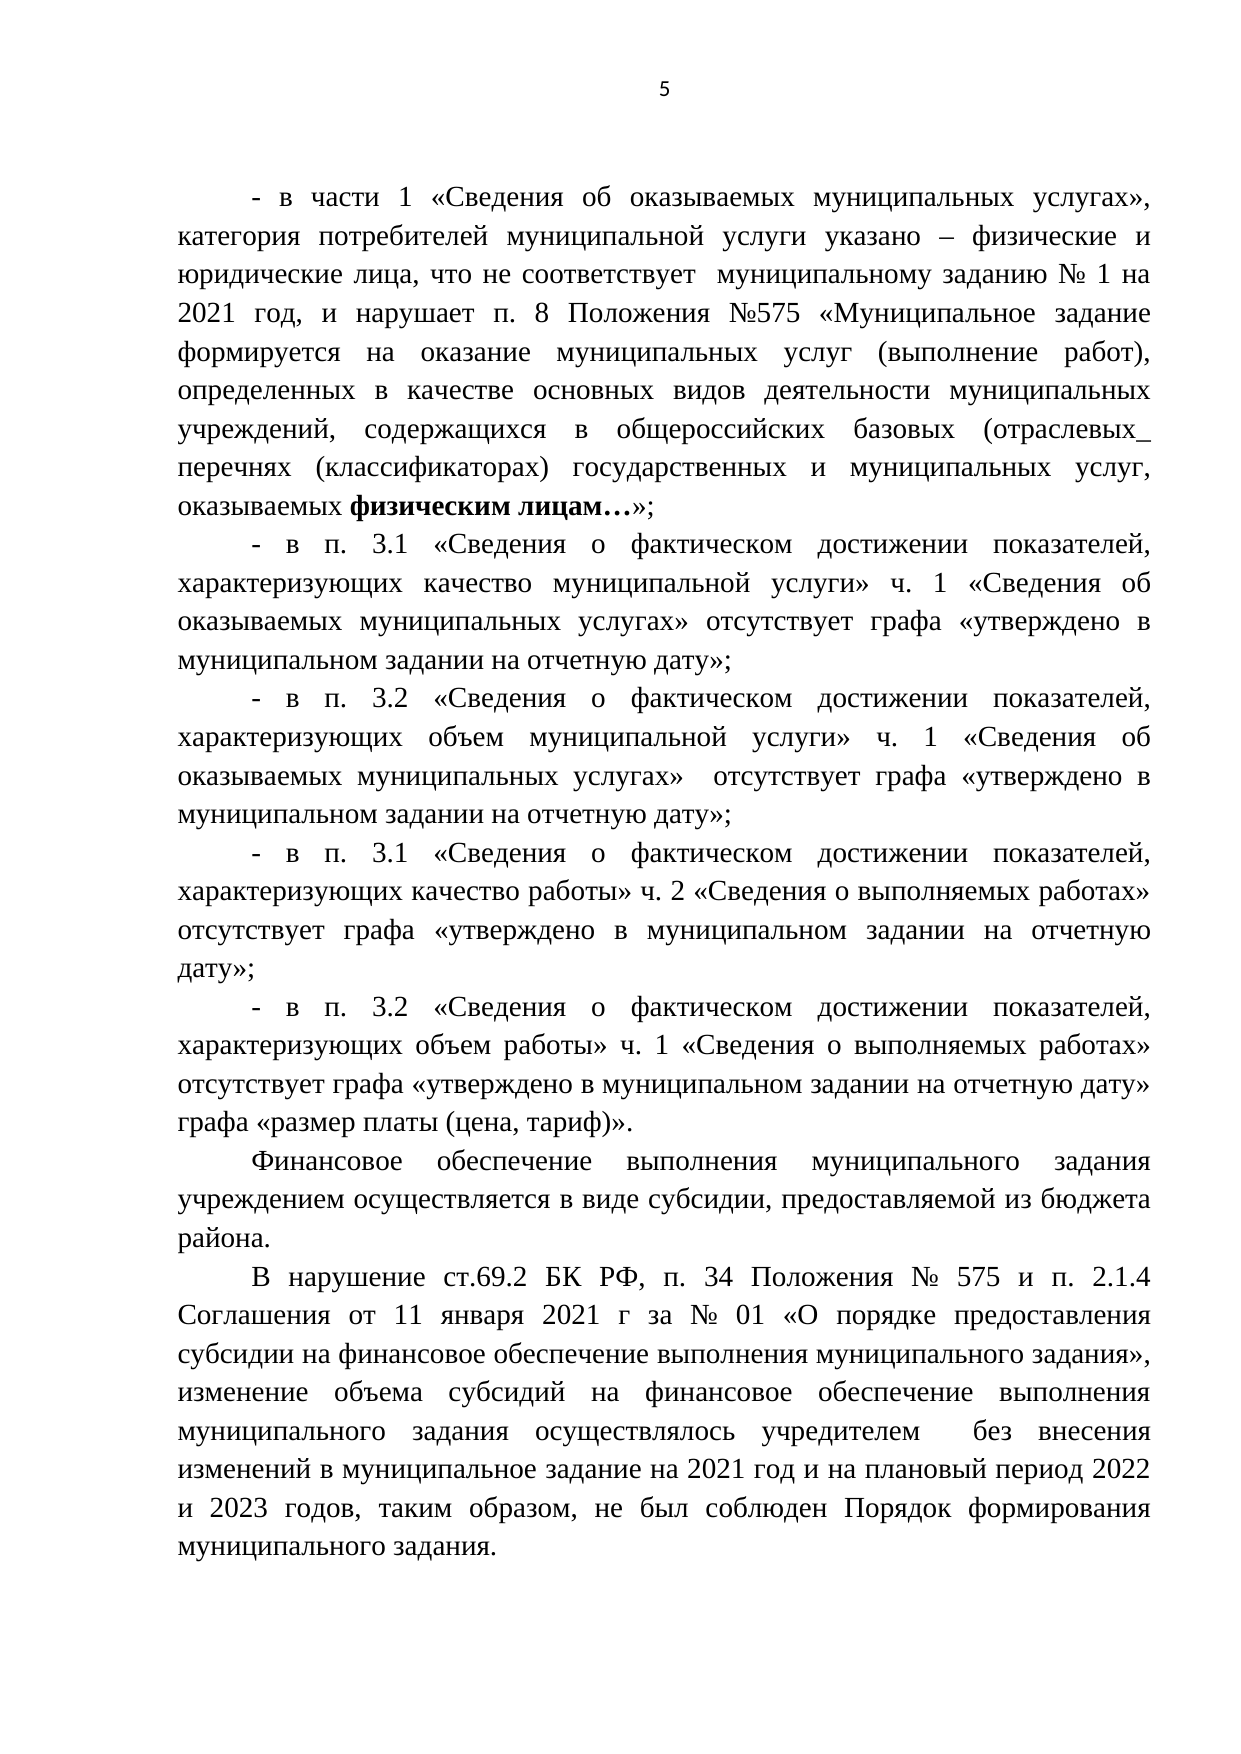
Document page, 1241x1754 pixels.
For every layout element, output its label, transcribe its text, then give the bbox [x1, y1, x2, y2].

text - в п. 3.1 «Сведения о фактическом достижении показателей, характеризующих качество муниципальной услуги» ч. 1 «Сведения об оказываемых муниципальных услугах» отсутствует графа «утверждено в муниципальном задании на отчетную дату»; [177, 526, 1152, 676]
list В нарушение ст.69.2 БК РФ, п. 34 Положения № 575 и п. 2.1.4 Соглашения от 11 января 2021 г за № 01 «О порядке предоставления субсидии на финансовое обеспечение выполнения муниципального задания», изменение объема субсидий на финансовое обеспечение выполнения муниципального задания осуществлялось учредителем без внесения изменений в муниципальное задание на 2021 год и на плановый период 2022 и 2023 годов, таким образом, не был соблюден Порядок формирования муниципального задания. [177, 1259, 1152, 1562]
text - в п. 3.1 «Сведения о фактическом достижении показателей, характеризующих качество работы» ч. 2 «Сведения о выполняемых работах» отсутствует графа «утверждено в муниципальном задании на отчетную дату»; [177, 835, 1152, 984]
text - в п. 3.2 «Сведения о фактическом достижении показателей, характеризующих объем муниципальной услуги» ч. 1 «Сведения об оказываемых муниципальных услугах» отсутствует графа «утверждено в муниципальном задании на отчетную дату»; [177, 681, 1152, 830]
text - в части 1 «Сведения об оказываемых муниципальных услугах», категория потребителей муниципальной услуги указано – физические и юридические лица, что не соответствует муниципальному заданию № 1 на 2021 год, и нарушает п. 8 Положения №575 «Муниципальное задание формируется на оказание муниципальных услуг (выполнение работ), определенных в качестве основных видов деятельности муниципальных учреждений, содержащихся в общероссийских базовых (отраслевых_ перечнях (классификаторах) государственных и муниципальных услуг, оказываемых физическим лицам…»; [177, 179, 1152, 521]
list Финансовое обеспечение выполнения муниципального задания учреждением осуществляется в виде субсидии, предоставляемой из бюджета района. [177, 1143, 1152, 1254]
text - в п. 3.2 «Сведения о фактическом достижении показателей, характеризующих объем работы» ч. 1 «Сведения о выполняемых работах» отсутствует графа «утверждено в муниципальном задании на отчетную дату» графа «размер платы (цена, тариф)». [177, 989, 1152, 1138]
